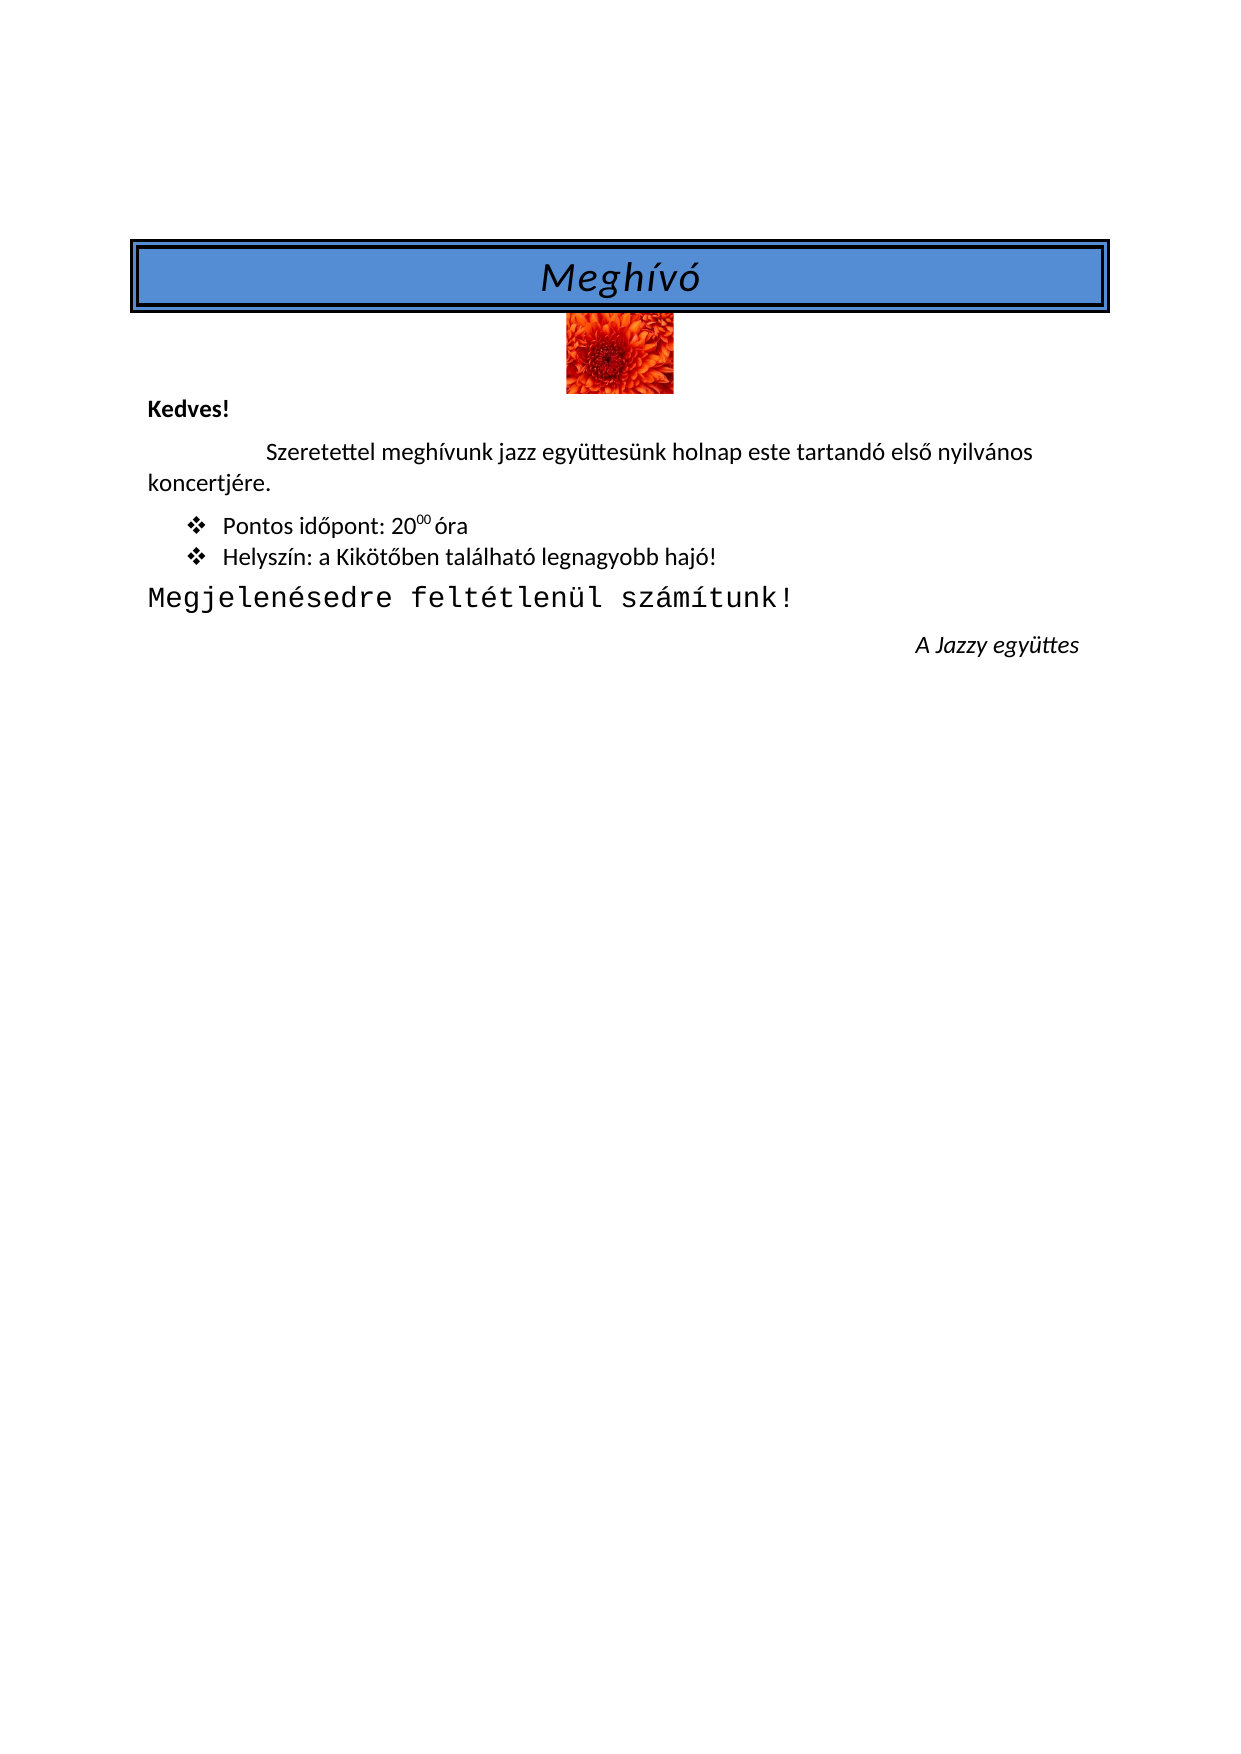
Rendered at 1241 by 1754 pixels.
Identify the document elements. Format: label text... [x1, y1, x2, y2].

list Helyszín: a Kikötőben található legnagyobb hajó! [185, 541, 1093, 571]
text Megjelenésedre feltétlenül számítunk! [148, 584, 1093, 617]
picture [566, 313, 674, 394]
list Pontos időpont: 2000 óra [185, 510, 1093, 541]
text A Jazzy együttes [148, 629, 1093, 660]
text Meghívó [133, 242, 1107, 310]
text Szeretettel meghívunk jazz együttesünk holnap este tartandó első nyilvános koncertjére. [148, 437, 1093, 498]
text Kedves! [148, 393, 1093, 424]
